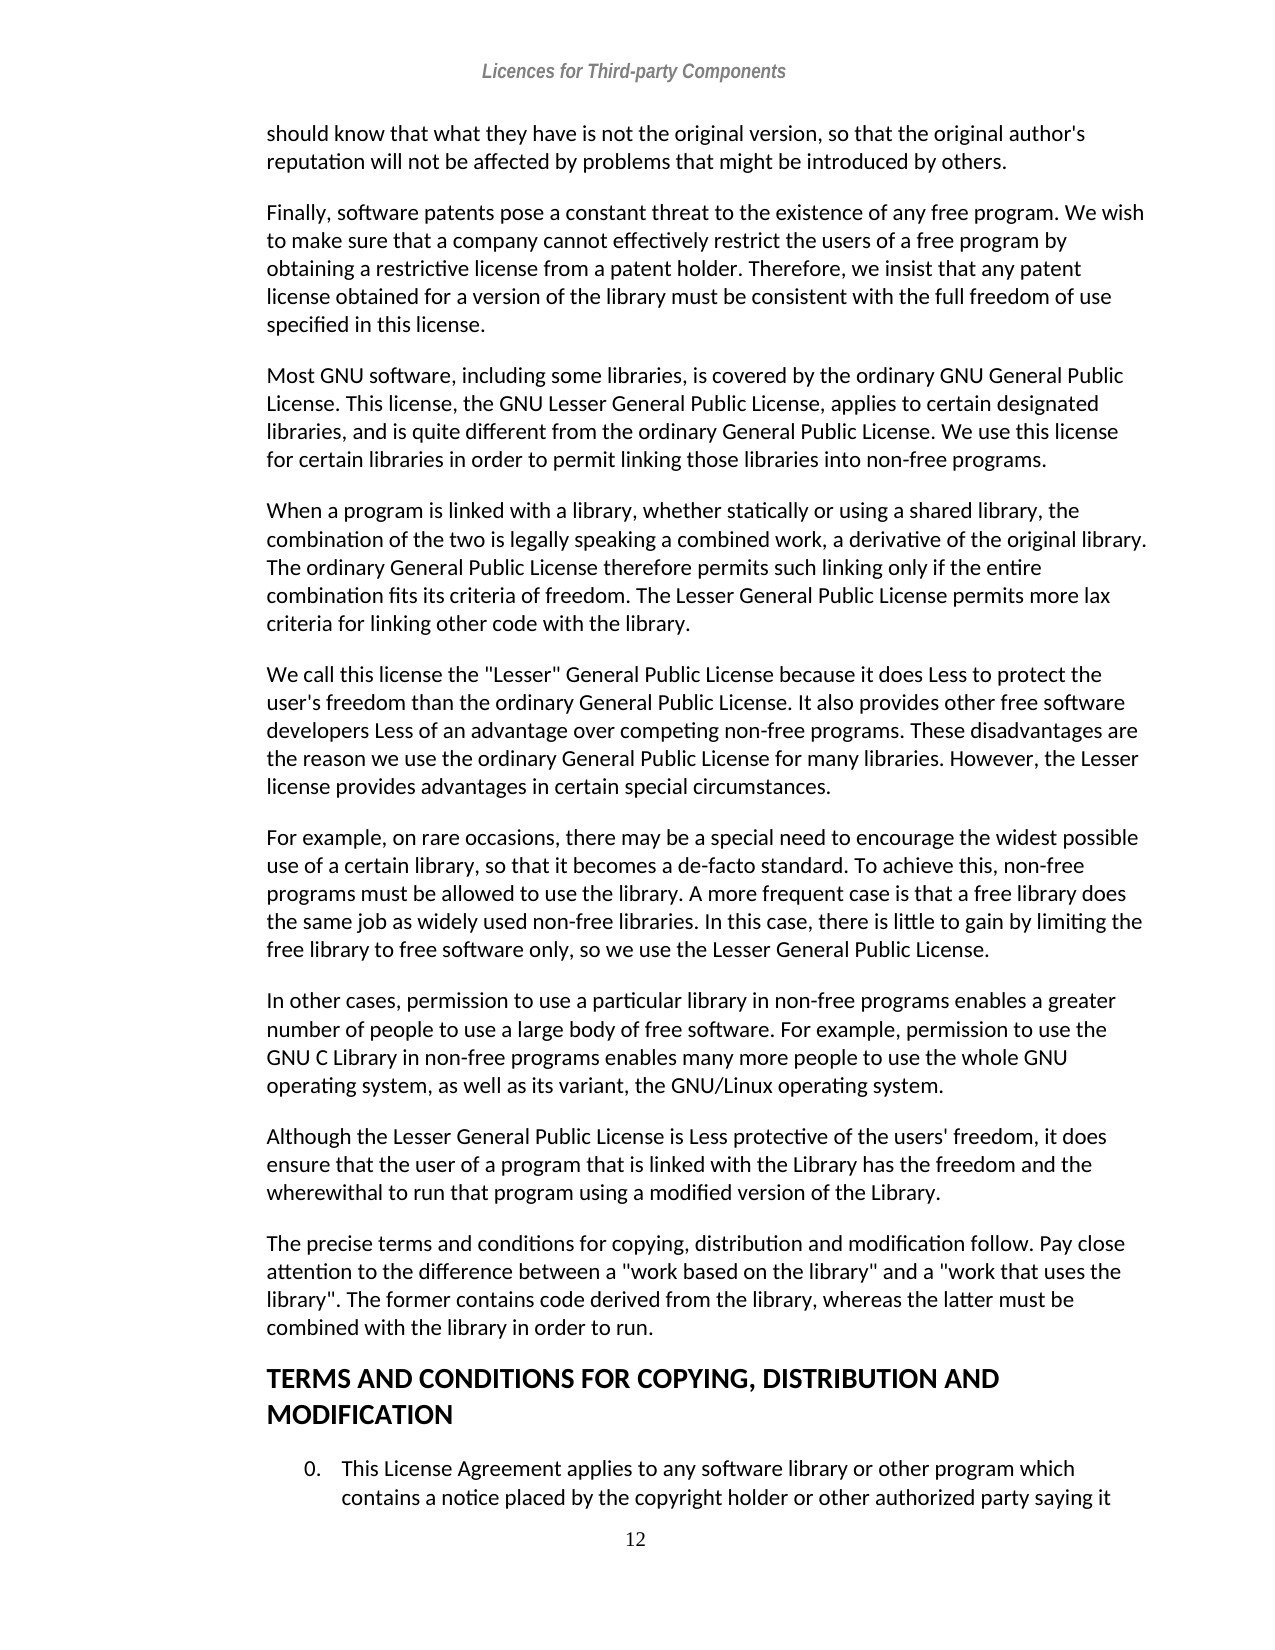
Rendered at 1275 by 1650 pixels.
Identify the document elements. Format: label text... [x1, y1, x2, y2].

text The precise terms and conditions for copying, distribution and modification follow. Pay close attention to the difference between a "work based on the library" and a "work that uses the library". The former contains code derived from the library, whereas the latter must be combined with the library in order to run. [266, 1229, 1152, 1341]
text TERMS AND CONDITIONS FOR COPYING, DISTRIBUTION AND MODIFICATION [266, 1360, 1152, 1431]
text Most GNU software, including some libraries, is covered by the ordinary GNU General Public License. This license, the GNU Lesser General Public License, applies to certain designated libraries, and is quite different from the ordinary General Public License. We use this license for certain libraries in order to permit linking those libraries into non-free programs. [266, 361, 1152, 473]
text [266, 119, 1152, 175]
text Finally, software patents pose a constant threat to the existence of any free program. We wish to make sure that a company cannot effectively restrict the users of a free program by obtaining a restrictive license from a patent holder. Therefore, we insist that any patent license obtained for a version of the library must be consistent with the full freedom of use specified in this license. [266, 198, 1152, 338]
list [304, 1454, 1152, 1511]
text Although the Lesser General Public License is Less protective of the users' freedom, it does ensure that the user of a program that is linked with the Library has the freedom and the wherewithal to run that program using a modified version of the Library. [266, 1122, 1152, 1206]
text We call this license the "Lesser" General Public License because it does Less to protect the user's freedom than the ordinary General Public License. It also provides other free software developers Less of an advantage over competing non-free programs. These disadvantages are the reason we use the ordinary General Public License for many libraries. However, the Lesser license provides advantages in certain special circumstances. [266, 660, 1152, 800]
text When a program is linked with a library, whether statically or using a shared library, the combination of the two is legally speaking a combined work, a derivative of the original library. The ordinary General Public License therefore permits such linking only if the entire combination fits its criteria of freedom. The Lesser General Public License permits more lax criteria for linking other code with the library. [266, 497, 1152, 637]
text For example, on rare occasions, there may be a special need to encourage the widest possible use of a certain library, so that it becomes a de-facto standard. To achieve this, non-free programs must be allowed to use the library. A more frequent case is that a free library does the same job as widely used non-free libraries. In this case, there is little to gain by limiting the free library to free software only, so we use the Lesser General Public License. [266, 823, 1152, 963]
text In other cases, permission to use a particular library in non-free programs enables a greater number of people to use a large body of free software. For example, permission to use the GNU C Library in non-free programs enables many more people to use the whole GNU operating system, as well as its variant, the GNU/Linux operating system. [266, 987, 1152, 1099]
